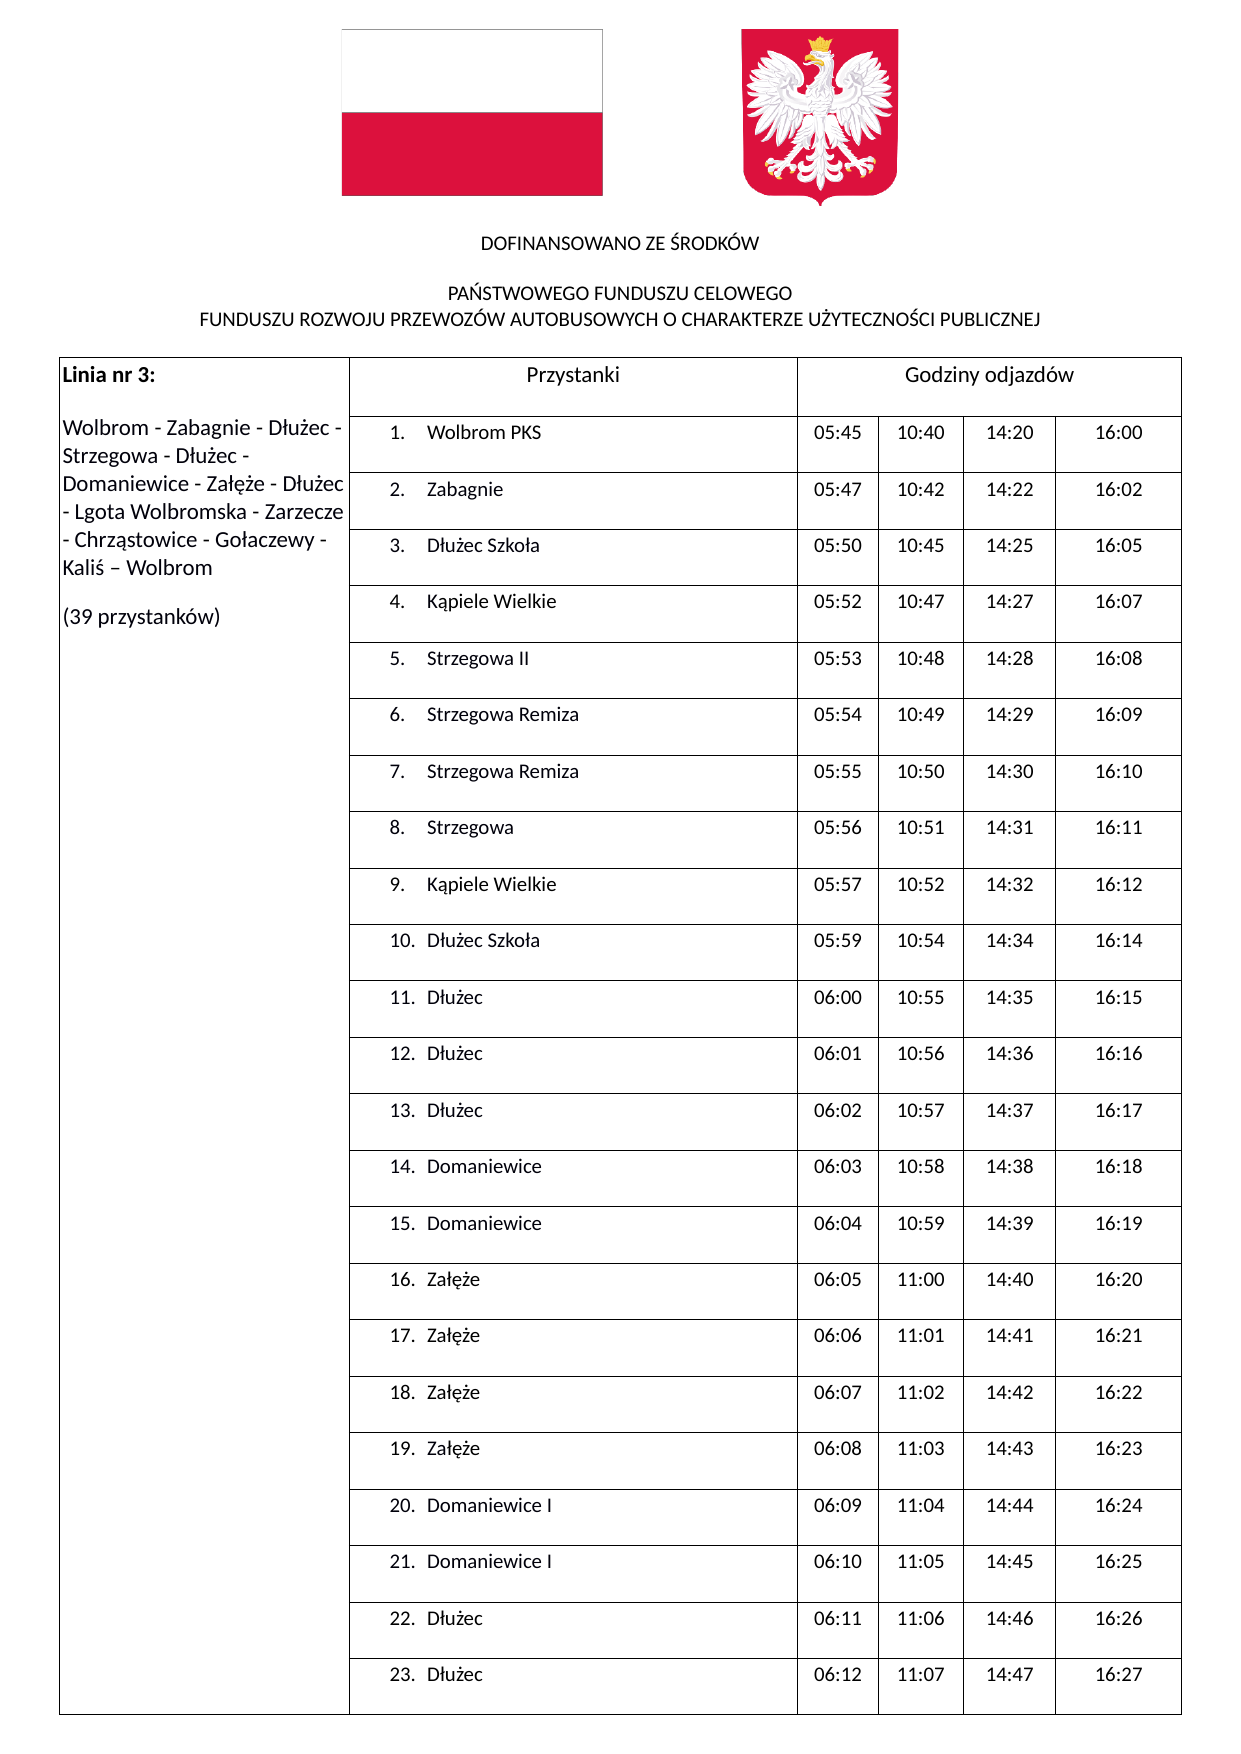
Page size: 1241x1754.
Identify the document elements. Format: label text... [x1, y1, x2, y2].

table_cell 06:04 [798, 1207, 878, 1263]
table_cell 06:06 [798, 1320, 878, 1376]
table_cell 10:45 [879, 530, 963, 585]
table_cell 16:07 [1056, 586, 1181, 642]
table_cell 16:22 [1056, 1377, 1181, 1432]
table_cell 14:36 [964, 1038, 1055, 1093]
table_cell 16:20 [1056, 1264, 1181, 1319]
table_cell 06:02 [798, 1094, 878, 1150]
table_cell Dłużec [350, 1038, 797, 1093]
table_cell 14:30 [964, 756, 1055, 811]
table_cell Strzegowa [350, 812, 797, 867]
table_cell Domaniewice I [350, 1490, 797, 1545]
table_cell Strzegowa Remiza [350, 756, 797, 811]
table_cell 14:39 [964, 1207, 1055, 1263]
table_cell 05:52 [798, 586, 878, 642]
table_cell 14:41 [964, 1320, 1055, 1376]
table_cell Domaniewice [350, 1207, 797, 1263]
table_cell 11:00 [879, 1264, 963, 1319]
table_cell 14:22 [964, 473, 1055, 529]
table_cell Załęże [350, 1320, 797, 1376]
table_cell 14:29 [964, 699, 1055, 754]
table_cell 14:38 [964, 1151, 1055, 1206]
table_cell Dłużec [350, 1094, 797, 1150]
picture [341, 29, 899, 206]
table_cell 05:53 [798, 643, 878, 698]
table_cell 06:10 [798, 1546, 878, 1601]
table_header Linia nr 3: Wolbrom - Zabagnie - Dłużec - Strzegowa - Dłużec - Domaniewice - Załęże - Dłużec - Lgota Wolbromska - Zarzecze - Chrząstowice - Gołaczewy - Kaliś – Wolbrom (39 przystanków) [60, 358, 349, 1714]
table_cell 16:02 [1056, 473, 1181, 529]
table_cell 06:07 [798, 1377, 878, 1432]
table_cell 05:59 [798, 925, 878, 980]
table_cell 10:42 [879, 473, 963, 529]
table_cell Kąpiele Wielkie [350, 586, 797, 642]
table_cell Domaniewice I [350, 1546, 797, 1601]
table_cell Domaniewice [350, 1151, 797, 1206]
table_cell 16:14 [1056, 925, 1181, 980]
table_cell 14:34 [964, 925, 1055, 980]
table_cell Strzegowa Remiza [350, 699, 797, 754]
table_cell 14:43 [964, 1433, 1055, 1488]
table_cell 14:37 [964, 1094, 1055, 1150]
table_cell 14:20 [964, 417, 1055, 472]
table_cell 14:47 [964, 1659, 1055, 1714]
table_cell 10:54 [879, 925, 963, 980]
table_cell Dłużec [350, 1603, 797, 1658]
table_cell 16:26 [1056, 1603, 1181, 1658]
table_cell 06:05 [798, 1264, 878, 1319]
table_cell Załęże [350, 1377, 797, 1432]
table_cell 11:06 [879, 1603, 963, 1658]
table_cell 06:01 [798, 1038, 878, 1093]
table_cell 10:49 [879, 699, 963, 754]
table_cell 10:55 [879, 981, 963, 1037]
table_cell 10:59 [879, 1207, 963, 1263]
table_cell 14:40 [964, 1264, 1055, 1319]
table_cell 14:44 [964, 1490, 1055, 1545]
table_cell 06:03 [798, 1151, 878, 1206]
table_cell 16:24 [1056, 1490, 1181, 1545]
table_cell 16:09 [1056, 699, 1181, 754]
table_cell 14:25 [964, 530, 1055, 585]
table_cell 11:07 [879, 1659, 963, 1714]
table_cell 16:19 [1056, 1207, 1181, 1263]
table_cell 16:18 [1056, 1151, 1181, 1206]
table_cell 05:54 [798, 699, 878, 754]
table_cell Dłużec [350, 1659, 797, 1714]
table_cell 10:51 [879, 812, 963, 867]
table_cell 14:28 [964, 643, 1055, 698]
table_cell Wolbrom PKS [350, 417, 797, 472]
table_cell 16:25 [1056, 1546, 1181, 1601]
table_cell 06:12 [798, 1659, 878, 1714]
table_cell Kąpiele Wielkie [350, 869, 797, 924]
table_cell 11:04 [879, 1490, 963, 1545]
table_cell 10:48 [879, 643, 963, 698]
table_cell 10:52 [879, 869, 963, 924]
text DOFINANSOWANO ZE ŚRODKÓW [59, 231, 1181, 256]
table_cell 16:15 [1056, 981, 1181, 1037]
table_cell 10:47 [879, 586, 963, 642]
table_cell 06:09 [798, 1490, 878, 1545]
table_cell 14:42 [964, 1377, 1055, 1432]
table_cell 05:50 [798, 530, 878, 585]
table_cell 11:02 [879, 1377, 963, 1432]
table_cell 16:00 [1056, 417, 1181, 472]
table_cell 16:16 [1056, 1038, 1181, 1093]
table_cell 14:32 [964, 869, 1055, 924]
table_cell Dłużec [350, 981, 797, 1037]
table_cell 14:35 [964, 981, 1055, 1037]
table_cell 16:10 [1056, 756, 1181, 811]
table_cell 16:27 [1056, 1659, 1181, 1714]
table_cell 05:56 [798, 812, 878, 867]
table_cell 16:23 [1056, 1433, 1181, 1488]
table_cell Dłużec Szkoła [350, 530, 797, 585]
table_cell 16:08 [1056, 643, 1181, 698]
table_cell Zabagnie [350, 473, 797, 529]
table_cell Strzegowa II [350, 643, 797, 698]
table_cell 14:45 [964, 1546, 1055, 1601]
table_cell 11:03 [879, 1433, 963, 1488]
table_cell 10:57 [879, 1094, 963, 1150]
text FUNDUSZU ROZWOJU PRZEWOZÓW AUTOBUSOWYCH O CHARAKTERZE UŻYTECZNOŚCI PUBLICZNEJ [59, 306, 1181, 331]
table_cell 14:27 [964, 586, 1055, 642]
table_cell 16:05 [1056, 530, 1181, 585]
table_cell 10:56 [879, 1038, 963, 1093]
table_cell 06:08 [798, 1433, 878, 1488]
table_cell 05:45 [798, 417, 878, 472]
table_cell 06:11 [798, 1603, 878, 1658]
table_cell 16:12 [1056, 869, 1181, 924]
table_cell 05:47 [798, 473, 878, 529]
table_header Przystanki [350, 358, 797, 416]
table_cell Dłużec Szkoła [350, 925, 797, 980]
table_cell 14:31 [964, 812, 1055, 867]
table_cell 11:05 [879, 1546, 963, 1601]
table_cell 06:00 [798, 981, 878, 1037]
table_cell 05:57 [798, 869, 878, 924]
table_cell 14:46 [964, 1603, 1055, 1658]
table_cell 16:11 [1056, 812, 1181, 867]
table_cell 11:01 [879, 1320, 963, 1376]
table_cell 05:55 [798, 756, 878, 811]
table_cell Załęże [350, 1264, 797, 1319]
table_cell 10:50 [879, 756, 963, 811]
table_cell 16:17 [1056, 1094, 1181, 1150]
table_cell 10:40 [879, 417, 963, 472]
table_cell 16:21 [1056, 1320, 1181, 1376]
table_cell 10:58 [879, 1151, 963, 1206]
table_cell Załęże [350, 1433, 797, 1488]
table_header Godziny odjazdów [798, 358, 1181, 416]
text PAŃSTWOWEGO FUNDUSZU CELOWEGO [59, 281, 1181, 306]
